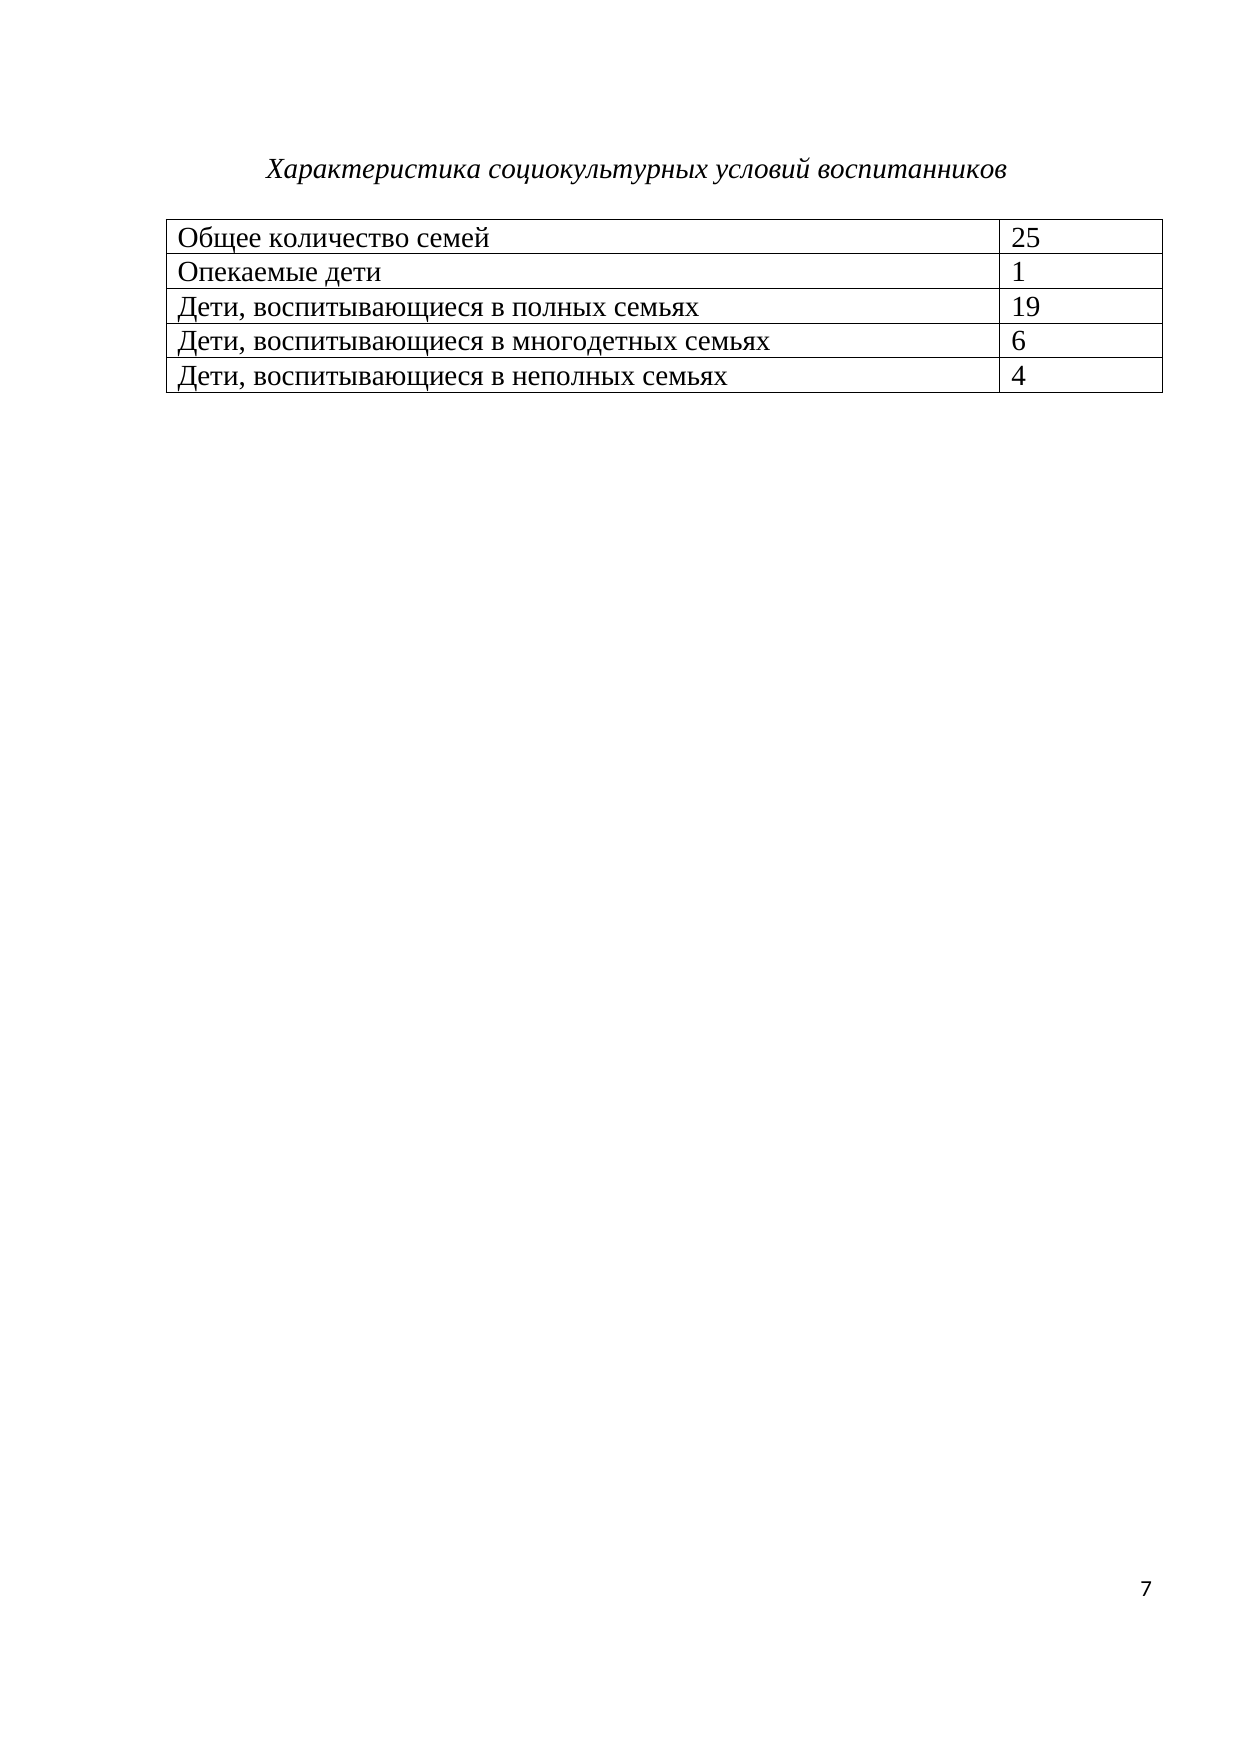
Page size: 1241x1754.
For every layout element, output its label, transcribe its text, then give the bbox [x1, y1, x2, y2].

table_header Общее количество семей [167, 220, 999, 253]
table_cell Опекаемые дети [167, 254, 999, 288]
table_cell Дети, воспитывающиеся в многодетных семьях [167, 324, 999, 357]
table_cell 19 [1000, 289, 1162, 322]
table_cell 6 [1000, 324, 1162, 357]
table_cell Дети, воспитывающиеся в неполных семьях [167, 358, 999, 392]
table_cell 4 [1000, 358, 1162, 392]
text Характеристика социокультурных условий воспитанников [177, 152, 1152, 185]
table_cell 1 [1000, 254, 1162, 288]
table_cell Дети, воспитывающиеся в полных семьях [167, 289, 999, 322]
table_header 25 [1000, 220, 1162, 253]
